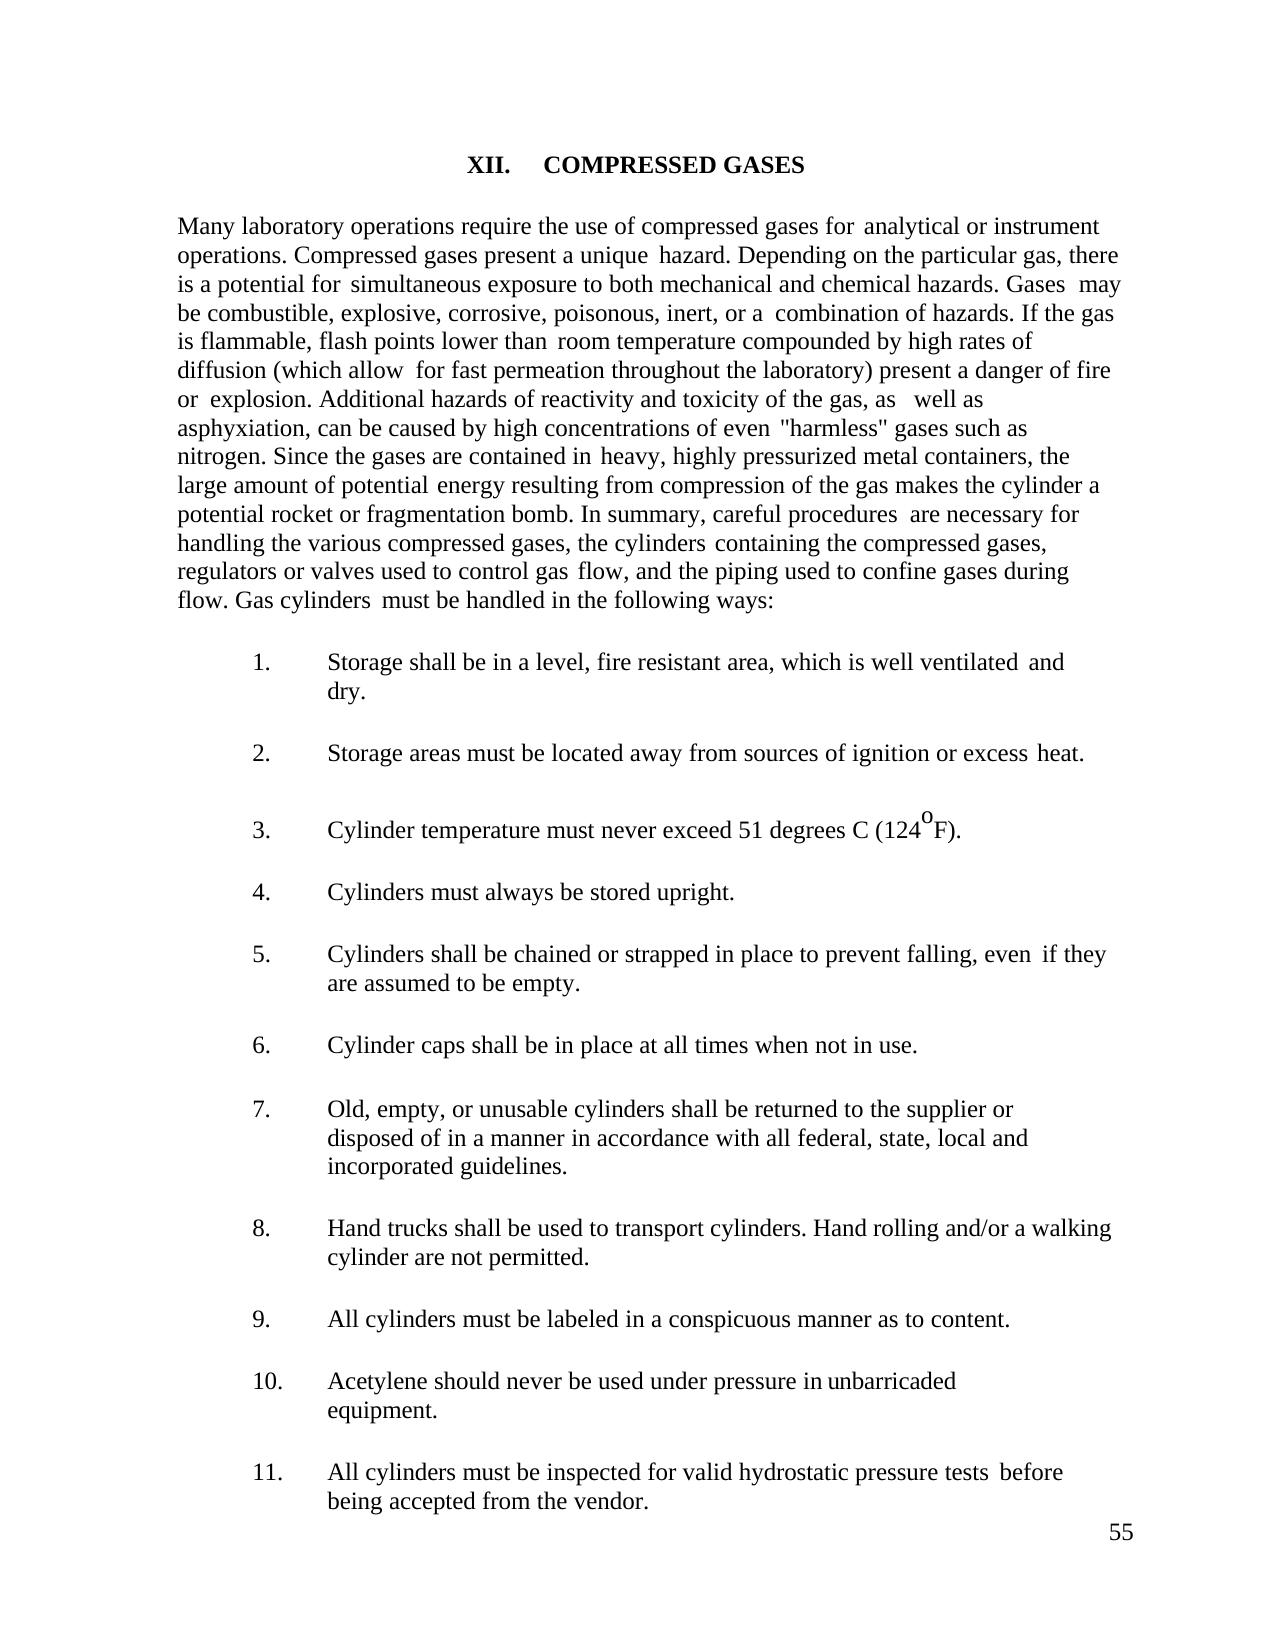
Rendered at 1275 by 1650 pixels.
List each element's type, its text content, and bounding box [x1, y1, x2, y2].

list All cylinders must be labeled in a conspicuous manner as to content. [252, 1304, 1133, 1333]
list Hand trucks shall be used to transport cylinders. Hand rolling and/or a walking cylinder are not permitted. [252, 1213, 1133, 1271]
list Old, empty, or unusable cylinders shall be returned to the supplier or disposed of in a manner in accordance with all federal, state, local and incorporated guidelines. [252, 1094, 1100, 1180]
list Cylinder caps shall be in place at all times when not in use. [252, 1030, 1133, 1059]
list Cylinders must always be stored upright. [252, 877, 1133, 906]
list Cylinder temperature must never exceed 51 degrees C (124oF). [252, 800, 1133, 843]
list All cylinders must be inspected for valid hydrostatic pressure tests before being accepted from the vendor. [252, 1457, 1085, 1515]
list Storage areas must be located away from sources of ignition or excess heat. [252, 738, 1116, 767]
list Acetylene should never be used under pressure in unbarricaded equipment. [252, 1366, 1043, 1424]
text Many laboratory operations require the use of compressed gases for analytical or instrument operations. Compressed gases present a unique hazard. Depending on the particular gas, there is a potential for simultaneous exposure to both mechanical and chemical hazards. Gases may be combustible, explosive, corrosive, poisonous, inert, or a combination of hazards. If the gas is flammable, flash points lower than room temperature compounded by high rates of diffusion (which allow for fast permeation throughout the laboratory) present a danger of fire or explosion. Additional hazards of reactivity and toxicity of the gas, as well as asphyxiation, can be caused by high concentrations of even "harmless" gases such as nitrogen. Since the gases are contained in heavy, highly pressurized metal containers, the large amount of potential energy resulting from compression of the gas makes the cylinder a potential rocket or fragmentation bomb. In summary, careful procedures are necessary for handling the various compressed gases, the cylinders containing the compressed gases, regulators or valves used to control gas flow, and the piping used to confine gases during flow. Gas cylinders must be handled in the following ways: [177, 211, 1122, 614]
list Storage shall be in a level, fire resistant area, which is well ventilated and dry. [252, 647, 1104, 705]
list Cylinders shall be chained or strapped in place to prevent falling, even if they are assumed to be empty. [252, 939, 1122, 996]
subtitle COMPRESSED GASES [138, 150, 1133, 179]
